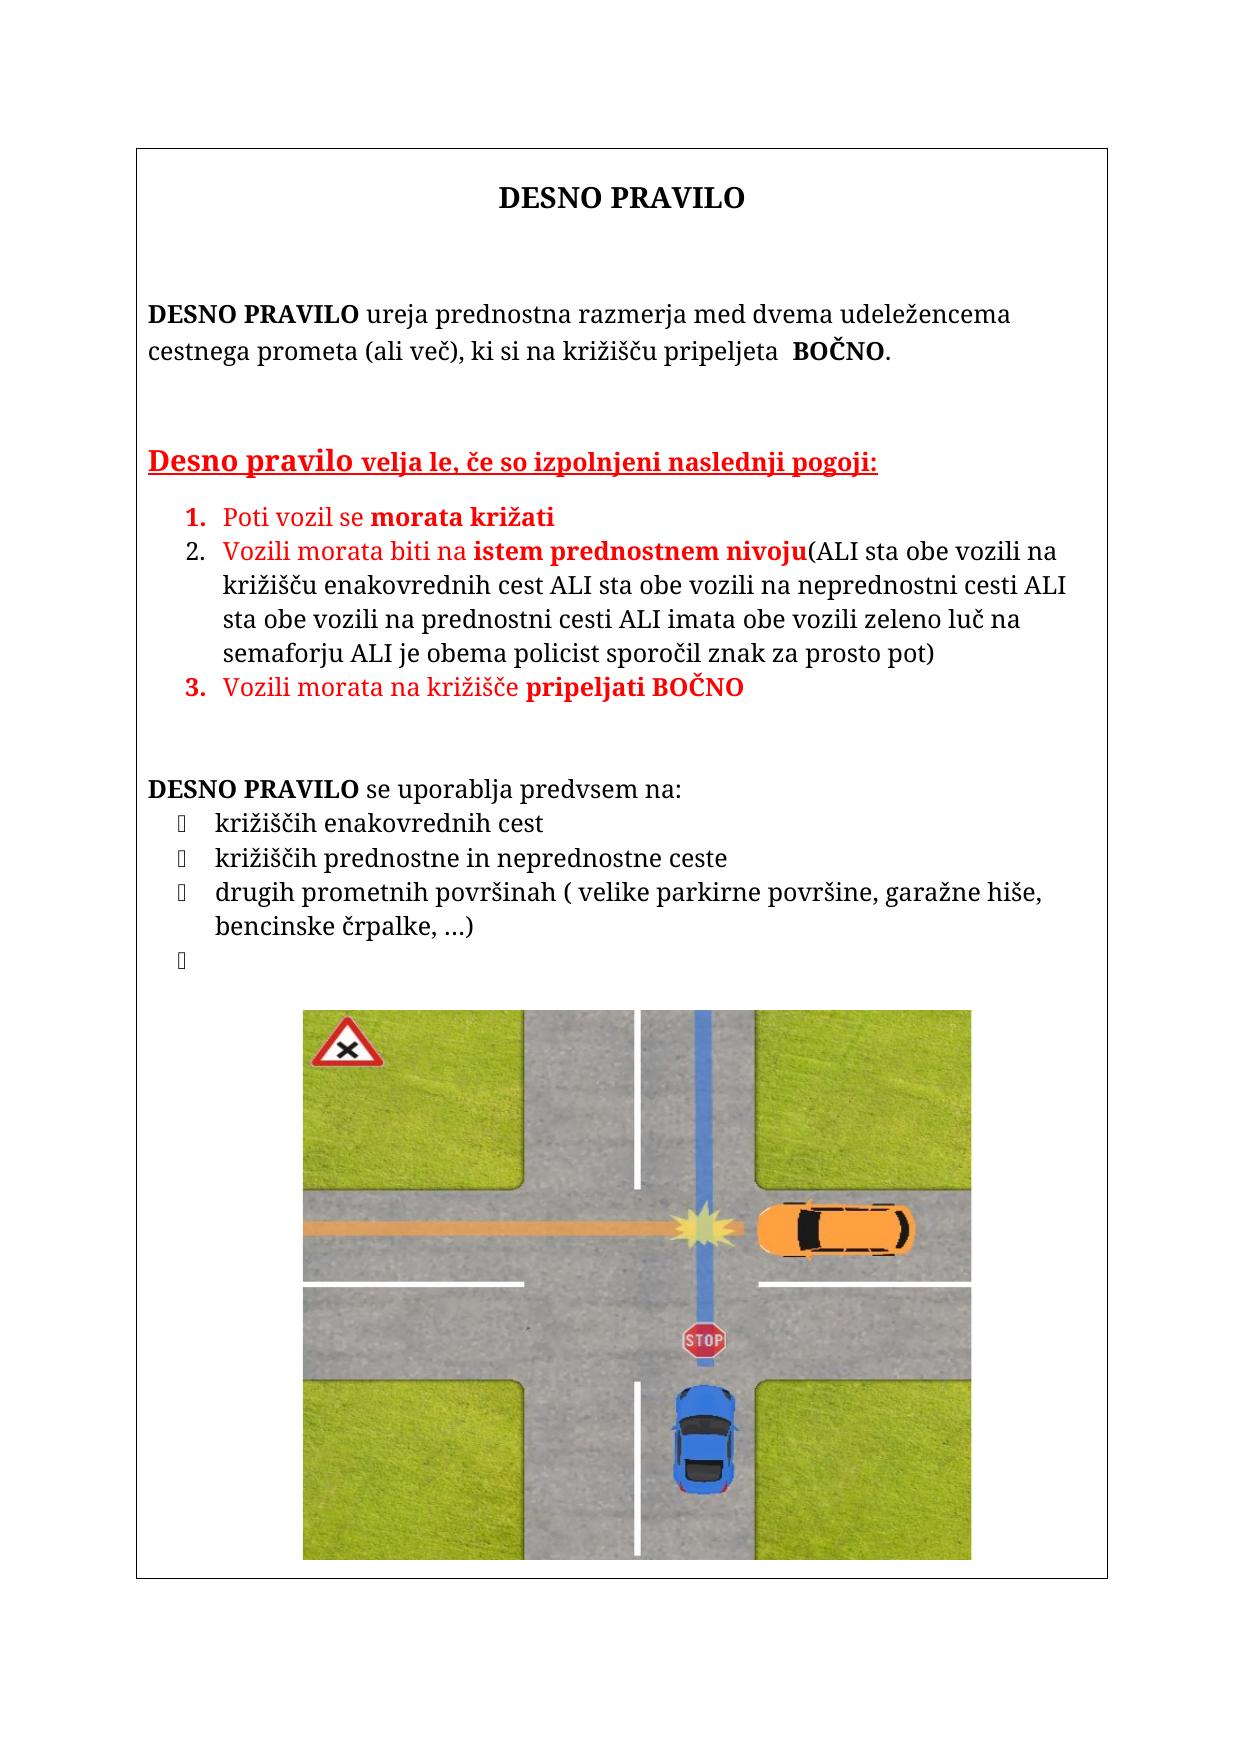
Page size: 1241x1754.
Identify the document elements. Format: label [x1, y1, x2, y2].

picture [302, 1010, 972, 1560]
table_header [137, 149, 1107, 1578]
